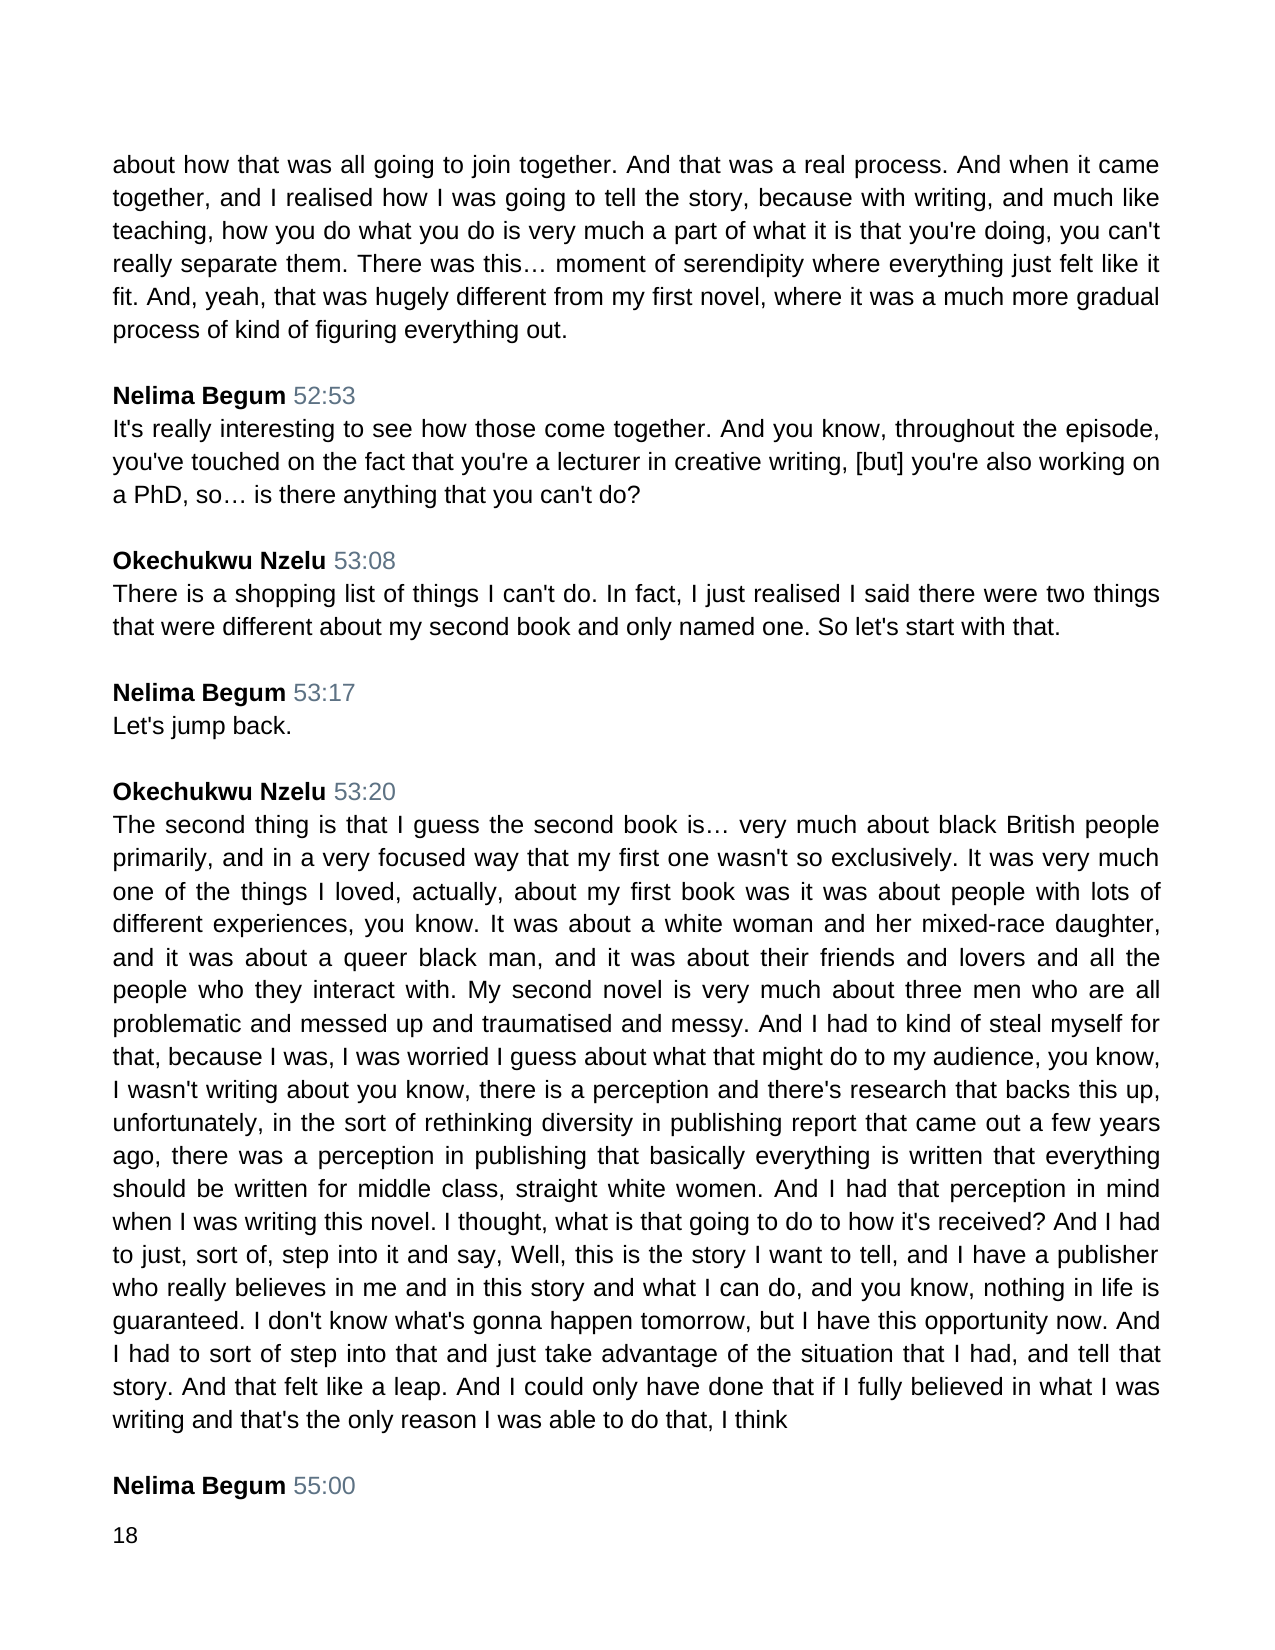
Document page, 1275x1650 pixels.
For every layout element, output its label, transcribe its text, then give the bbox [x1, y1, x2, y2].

text Nelima Begum 55:00 [112, 1471, 1162, 1499]
text Nelima Begum 52:53 [112, 381, 1162, 410]
text Nelima Begum 53:17 [112, 678, 1162, 707]
text Let's jump back. [112, 711, 1162, 740]
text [112, 150, 1162, 344]
text There is a shopping list of things I can't do. In fact, I just realised I said there were two things that were different about my second book and only named one. So let's start with that. [112, 579, 1162, 641]
text The second thing is that I guess the second book is… very much about black British people primarily, and in a very focused way that my first one wasn't so exclusively. It was very much one of the things I loved, actually, about my first book was it was about people with lots of different experiences, you know. It was about a white woman and her mixed-race daughter, and it was about a queer black man, and it was about their friends and lovers and all the people who they interact with. My second novel is very much about three men who are all problematic and messed up and traumatised and messy. And I had to kind of steal myself for that, because I was, I was worried I guess about what that might do to my audience, you know, I wasn't writing about you know, there is a perception and there's research that backs this up, unfortunately, in the sort of rethinking diversity in publishing report that came out a few years ago, there was a perception in publishing that basically everything is written that everything should be written for middle class, straight white women. And I had that perception in mind when I was writing this novel. I thought, what is that going to do to how it's received? And I had to just, sort of, step into it and say, Well, this is the story I want to tell, and I have a publisher who really believes in me and in this story and what I can do, and you know, nothing in life is guaranteed. I don't know what's gonna happen tomorrow, but I have this opportunity now. And I had to sort of step into that and just take advantage of the situation that I had, and tell that story. And that felt like a leap. And I could only have done that if I fully believed in what I was writing and that's the only reason I was able to do that, I think [112, 810, 1162, 1433]
text Okechukwu Nzelu 53:08 [112, 546, 1162, 575]
text Okechukwu Nzelu 53:20 [112, 777, 1162, 806]
text It's really interesting to see how those come together. And you know, throughout the episode, you've touched on the fact that you're a lecturer in creative writing, [but] you're also working on a PhD, so… is there anything that you can't do? [112, 414, 1162, 509]
